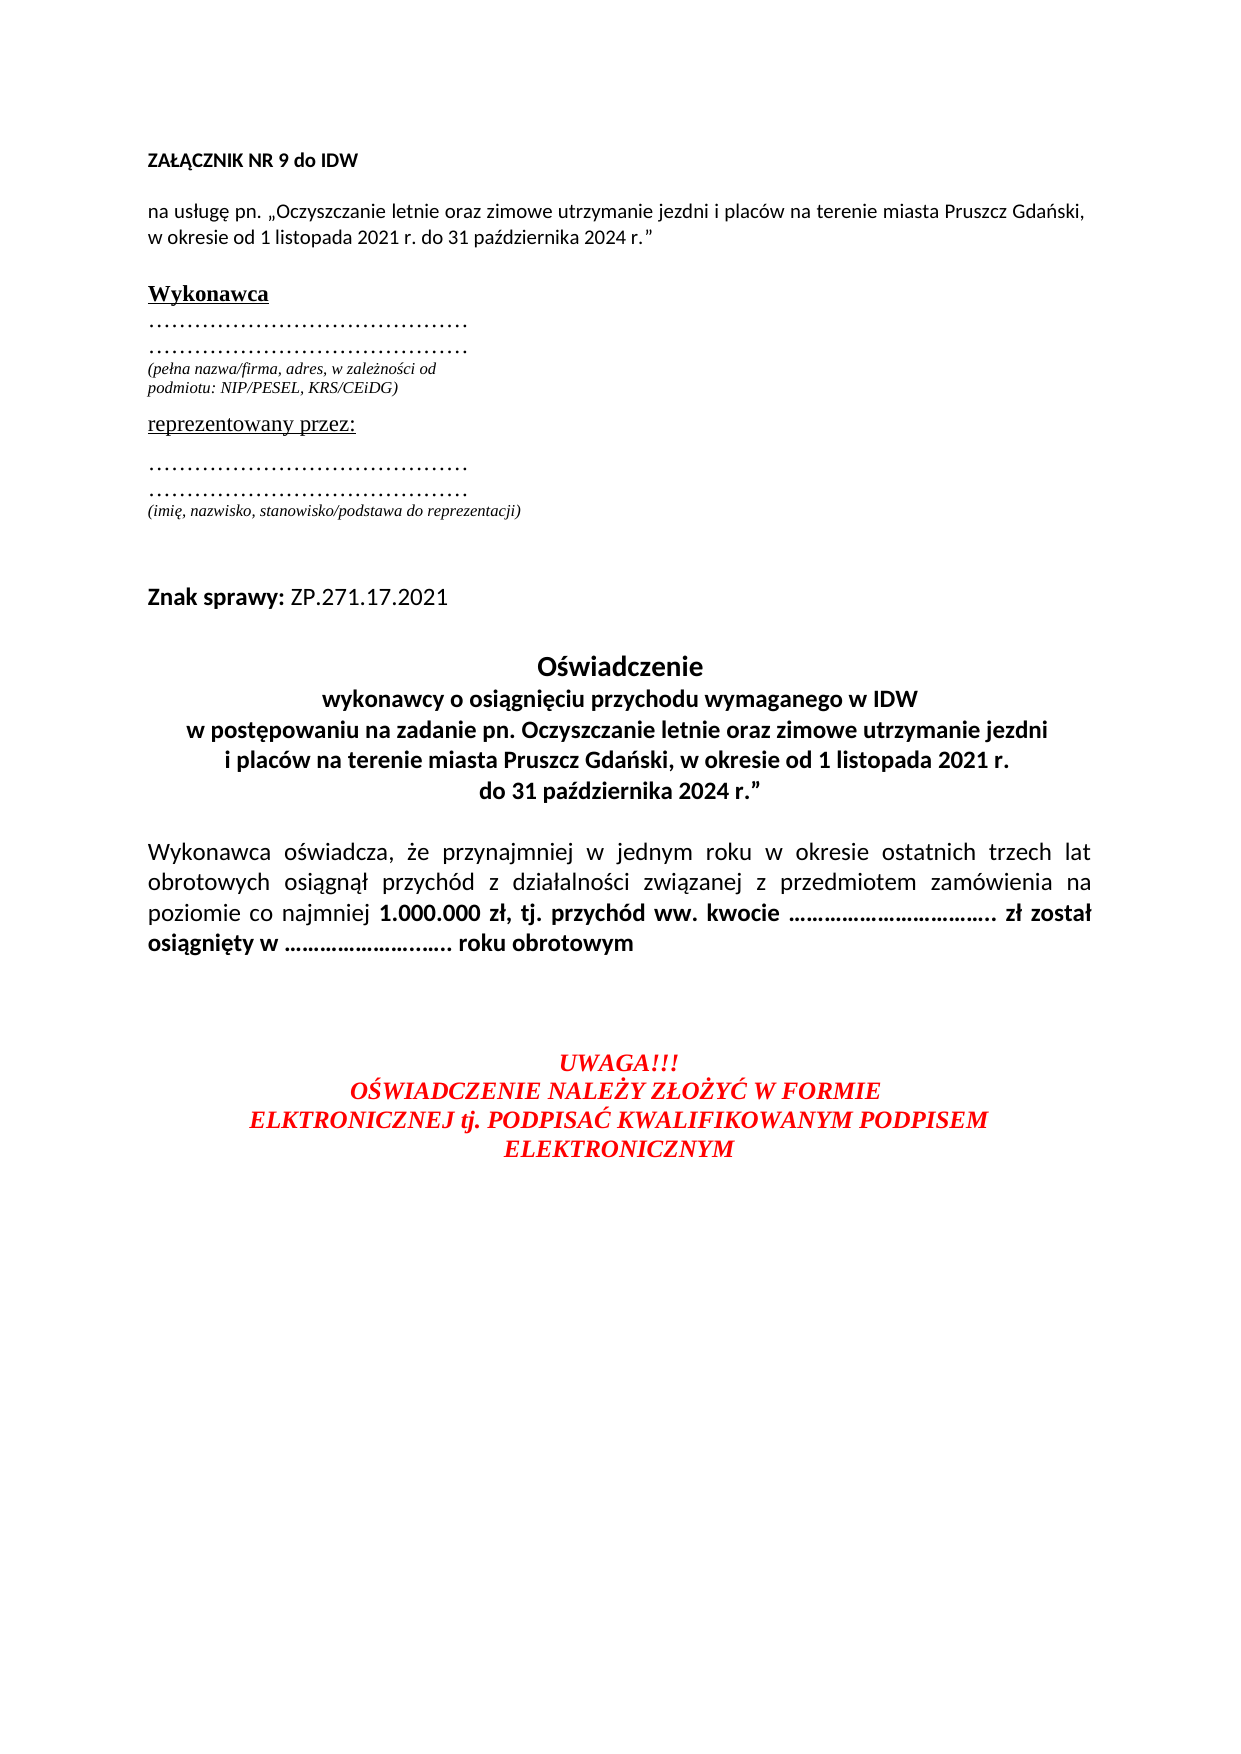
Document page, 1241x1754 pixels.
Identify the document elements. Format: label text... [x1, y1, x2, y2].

text na usługę pn. „Oczyszczanie letnie oraz zimowe utrzymanie jezdni i placów na terenie miasta Pruszcz Gdański, w okresie od 1 listopada 2021 r. do 31 października 2024 r.” [148, 198, 1093, 249]
text …………………………………… [148, 306, 1093, 332]
text ………………………………………………………………………… [148, 448, 487, 501]
text …………………………………… [148, 332, 1093, 359]
text w postępowaniu na zadanie pn. Oczyszczanie letnie oraz zimowe utrzymanie jezdni i placów na terenie miasta Pruszcz Gdański, w okresie od 1 listopada 2021 r. do 31 października 2024 r.” [148, 714, 1093, 805]
text Wykonawca [148, 280, 1093, 306]
text Oświadczenie [148, 648, 1093, 683]
text OŚWIADCZENIE NALEŻY ZŁOŻYĆ W FORMIE ELKTRONICZNEJ tj. PODPISAĆ KWALIFIKOWANYM PODPISEM ELEKTRONICZNYM [148, 1076, 1093, 1163]
text reprezentowany przez: [148, 410, 502, 436]
text (imię, nazwisko, stanowisko/podstawa do reprezentacji) [148, 501, 1093, 520]
subtitle ZAŁĄCZNIK NR 9 do IDW [148, 148, 1093, 173]
text wykonawcy o osiągnięciu przychodu wymaganego w IDW [148, 683, 1093, 714]
text UWAGA!!! [148, 1048, 1093, 1076]
text (pełna nazwa/firma, adres, w zależności od podmiotu: NIP/PESEL, KRS/CEiDG) [148, 359, 502, 397]
text Wykonawca oświadcza, że przynajmniej w jednym roku w okresie ostatnich trzech lat obrotowych osiągnął przychód z działalności związanej z przedmiotem zamówienia na poziomie co najmniej 1.000.000 zł, tj. przychód ww. kwocie …………………………….. zł został osiągnięty w …………………..….. roku obrotowym [148, 836, 1093, 958]
text Znak sprawy: ZP.271.17.2021 [148, 581, 1093, 612]
